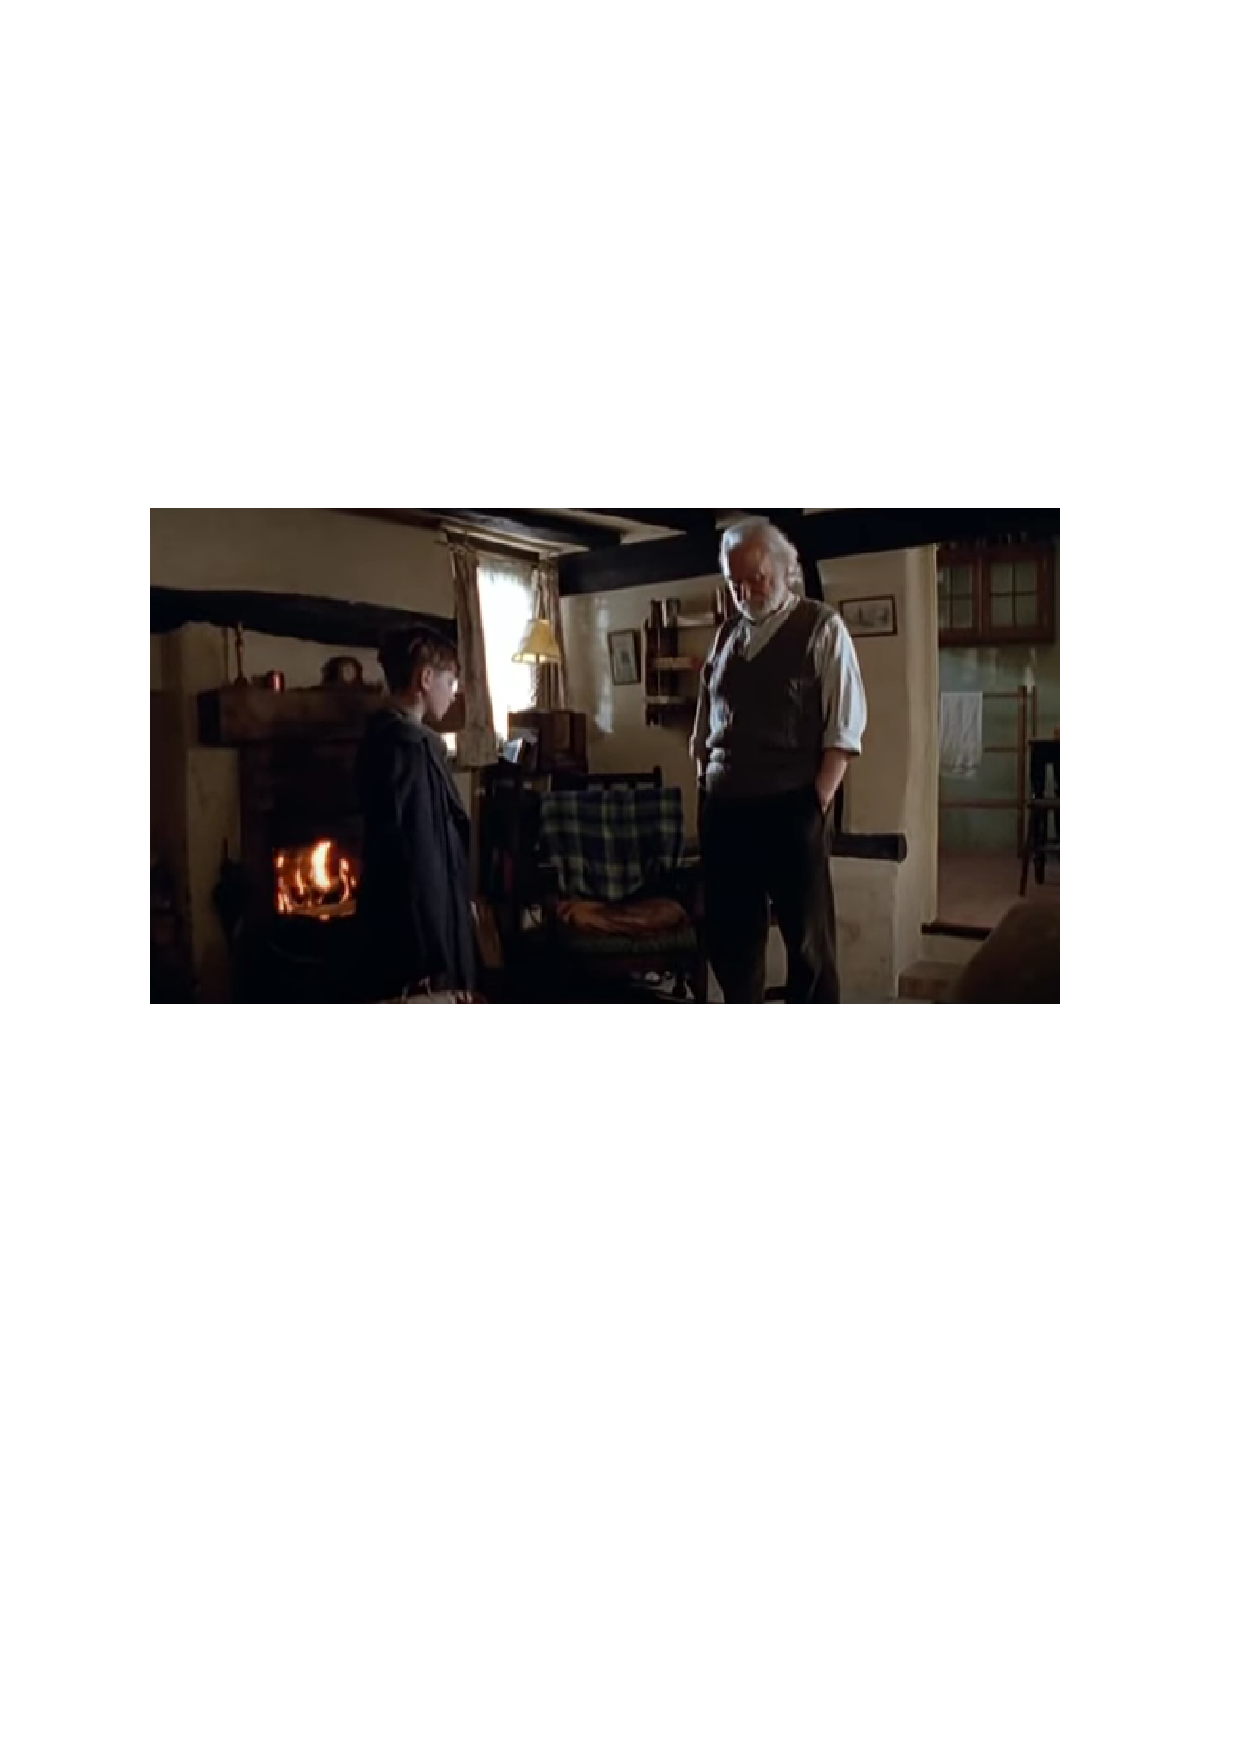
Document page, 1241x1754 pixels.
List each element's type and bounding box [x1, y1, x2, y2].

picture [150, 508, 1060, 1004]
